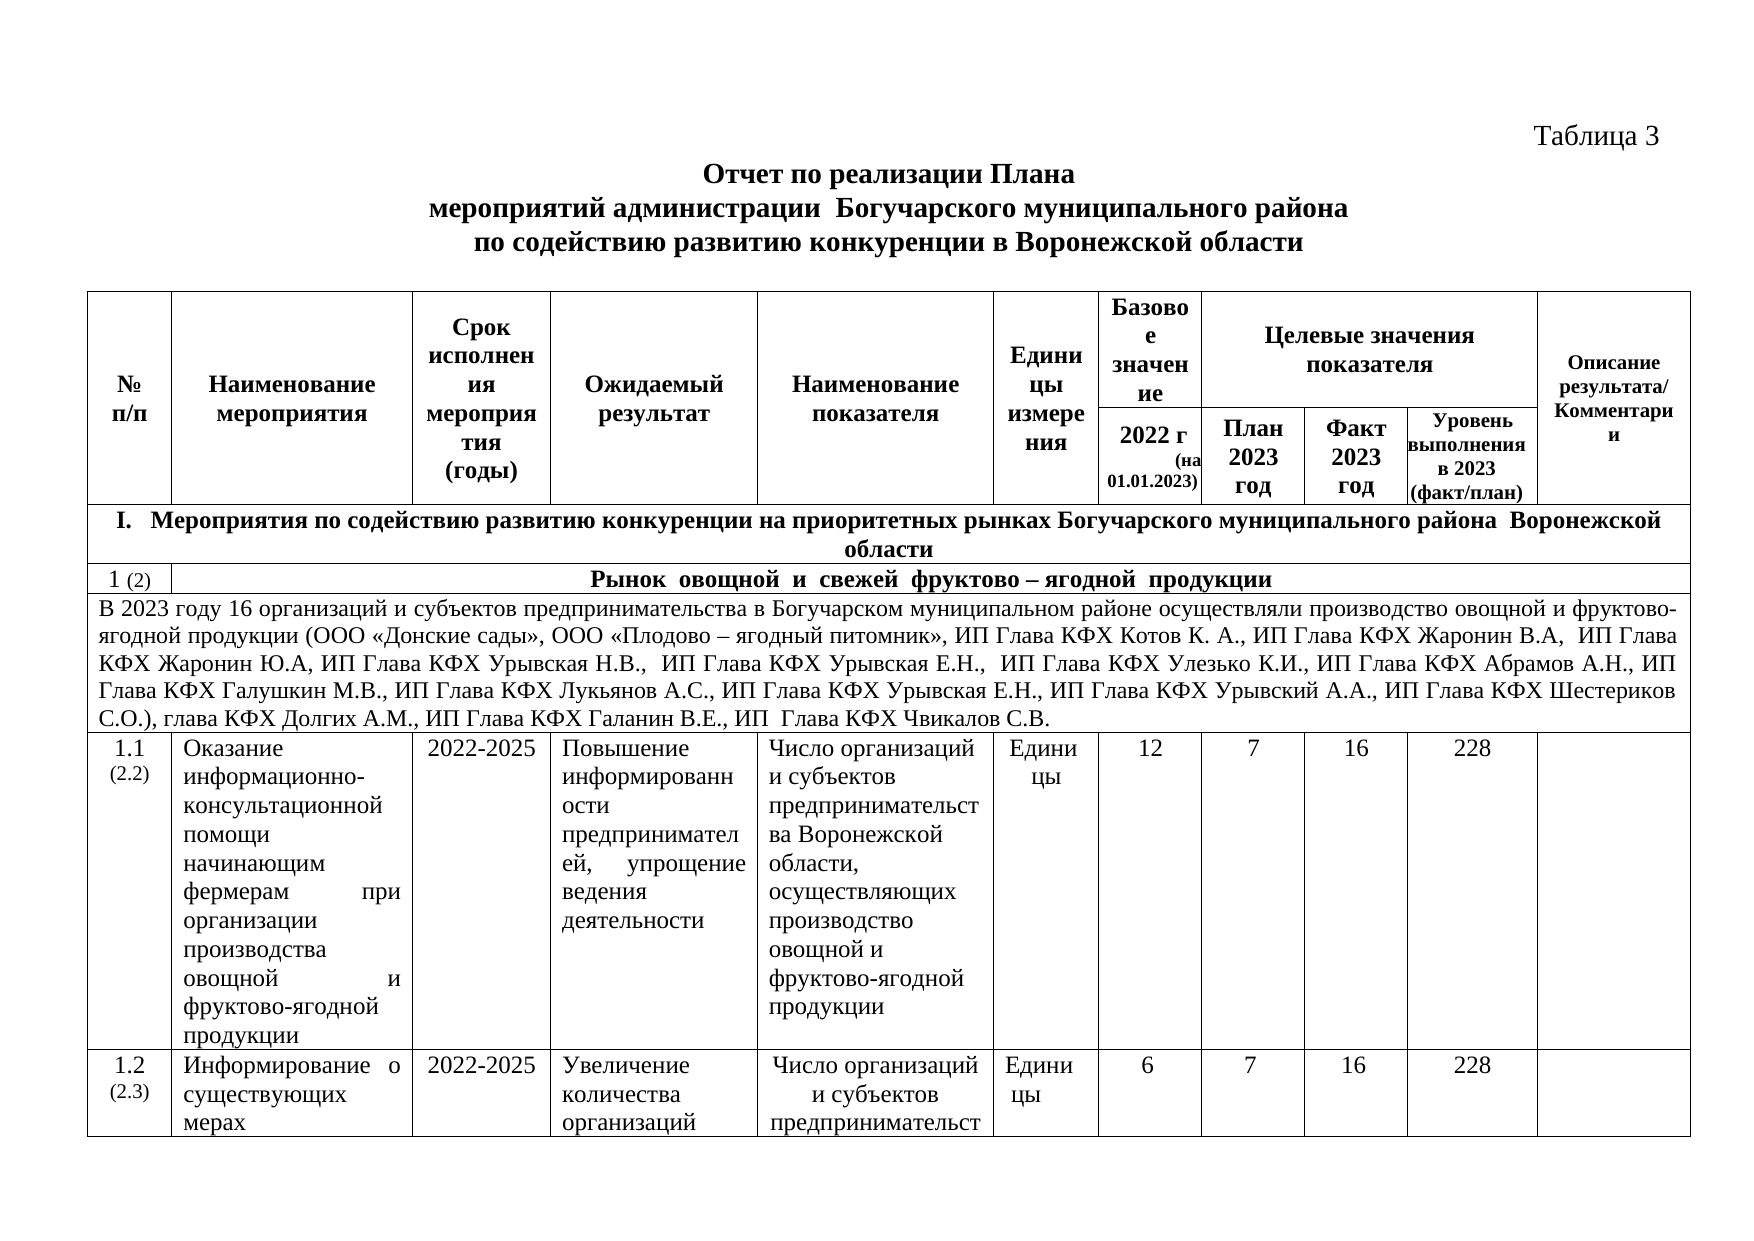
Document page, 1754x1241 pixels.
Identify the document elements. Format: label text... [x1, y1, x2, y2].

table_cell 16 [1305, 1050, 1407, 1136]
table_cell 16 [1305, 733, 1407, 1049]
table_header Наименование показателя [758, 292, 993, 504]
table_cell [1538, 1050, 1690, 1136]
table_header Наименование мероприятия [172, 292, 412, 504]
table_cell 2022 г (на 01.01.2023) [1099, 408, 1201, 504]
table_header Базовое значение [1099, 292, 1201, 407]
table_cell 228 [1408, 733, 1537, 1049]
table_cell Увеличение количества организаций частной формы собственности, осуществляющих деятельность на рынке [551, 1050, 757, 1136]
table_cell 7 [1202, 733, 1304, 1049]
table_cell 12 [1099, 733, 1201, 1049]
table_header Срок исполнения мероприятия (годы) [413, 292, 550, 504]
text Отчет по реализации Плана [118, 157, 1659, 190]
table_cell 1.2 (2.3) [88, 1050, 171, 1136]
table_cell 1 (2) [88, 564, 171, 592]
table_cell 7 [1202, 1050, 1304, 1136]
table_cell Факт 2023 год [1305, 408, 1407, 504]
table_cell 2022-2025 [413, 733, 550, 1049]
table_cell План 2023 год [1202, 408, 1304, 504]
table_cell 6 [1099, 1050, 1201, 1136]
table_cell Уровень выполнения в 2023 (факт/план) [1408, 408, 1537, 504]
table_cell Единицы [994, 1050, 1098, 1136]
table_cell 1.1 (2.2) [88, 733, 171, 1049]
text мероприятий администрации Богучарского муниципального района [118, 190, 1659, 224]
table_cell Рынок овощной и свежей фруктово – ягодной продукции [172, 564, 1690, 592]
table_cell Число организаций и субъектов предпринимательства Воронежской области, осуществляющих производство овощной и фруктово-ягодной продукции [758, 1050, 993, 1136]
table_cell Единицы [994, 733, 1098, 1049]
table_cell В 2023 году 16 организаций и субъектов предпринимательства в Богучарском муниципальном районе осуществляли производство овощной и фруктово-ягодной продукции (ООО «Донские сады», ООО «Плодово – ягодный питомник», ИП Глава КФХ Котов К. А., ИП Глава КФХ Жаронин В.А, ИП Глава КФХ Жаронин Ю.А, ИП Глава КФХ Урывская Н.В., ИП Глава КФХ Урывская Е.Н., ИП Глава КФХ Улезько К.И., ИП Глава КФХ Абрамов А.Н., ИП Глава КФХ Галушкин М.В., ИП Глава КФХ Лукьянов А.С., ИП Глава КФХ Урывская Е.Н., ИП Глава КФХ Урывский А.А., ИП Глава КФХ Шестериков С.О.), глава КФХ Долгих А.М., ИП Глава КФХ Галанин В.Е., ИП Глава КФХ Чвикалов С.В. [88, 594, 1690, 732]
table_cell I. Мероприятия по содействию развитию конкуренции на приоритетных рынках Богучарского муниципального района Воронежской области [88, 505, 1690, 563]
text Таблица 3 [118, 118, 1659, 152]
table_header Описание результата/ Комментарии [1538, 292, 1690, 504]
table_cell 2022-2025 [413, 1050, 550, 1136]
table_cell Число организаций и субъектов предпринимательства Воронежской области, осуществляющих производство овощной и фруктово-ягодной продукции [758, 733, 993, 1049]
table_header Целевые значения показателя [1202, 292, 1537, 407]
table_cell Оказание информационно-консультационной помощи начинающим фермерам при организации производства овощной и фруктово-ягодной продукции [172, 733, 412, 1049]
table_header Ожидаемый результат [551, 292, 757, 504]
table_cell Повышение информированности предпринимателей, упрощение ведения деятельности [551, 733, 757, 1049]
table_cell 228 [1408, 1050, 1537, 1136]
text по содействию развитию конкуренции в Воронежской области [118, 224, 1659, 257]
table_header № п/п [88, 292, 171, 504]
table_header Единицы измерения [994, 292, 1098, 504]
table_cell [1538, 733, 1690, 1049]
